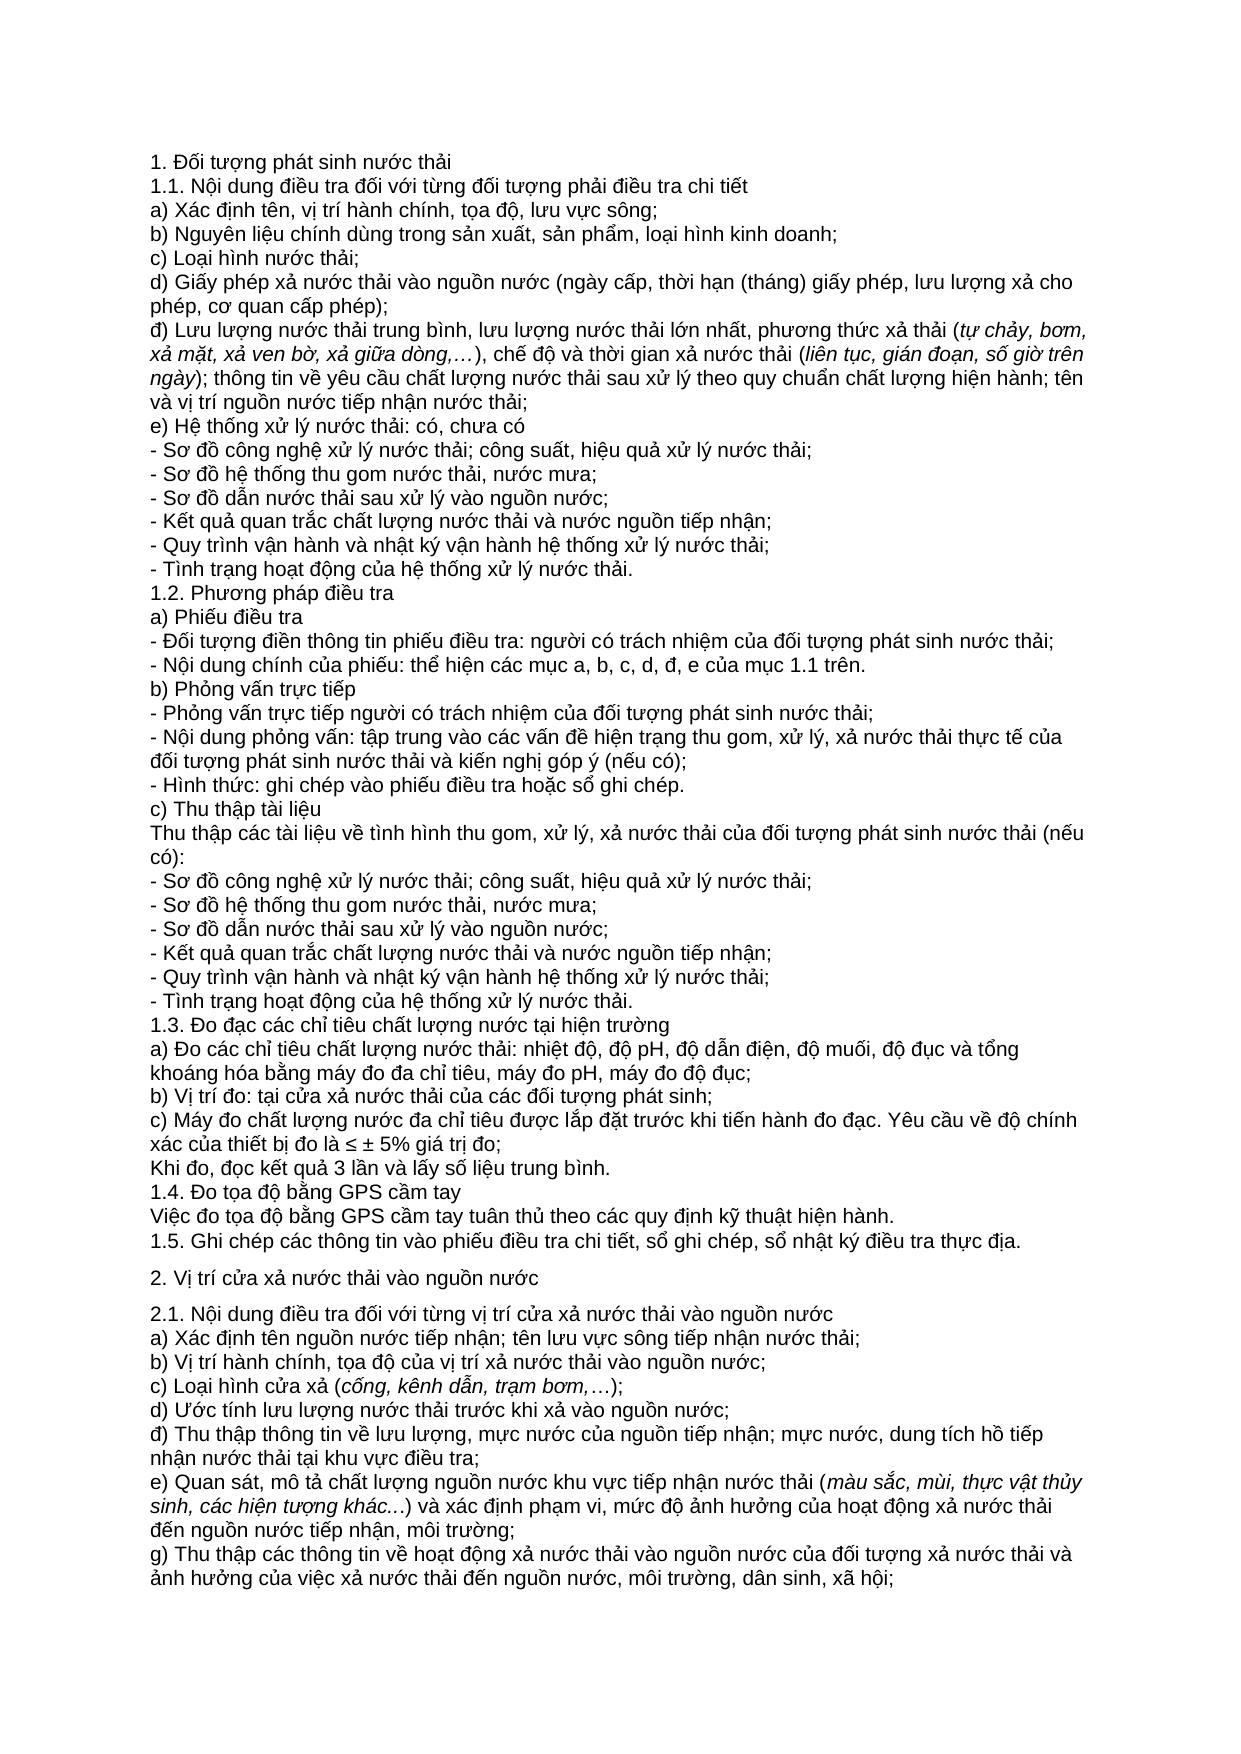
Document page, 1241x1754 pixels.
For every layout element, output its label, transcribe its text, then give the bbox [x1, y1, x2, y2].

text - Tình trạng hoạt động của hệ thống xử lý nước thải. [150, 988, 1090, 1012]
text g) Thu thập các thông tin về hoạt động xả nước thải vào nguồn nước của đối tượng xả nước thải và ảnh hưởng của việc xả nước thải đến nguồn nước, môi trường, dân sinh, xã hội; [150, 1541, 1090, 1589]
text đ) Thu thập thông tin về lưu lượng, mực nước của nguồn tiếp nhận; mực nước, dung tích hồ tiếp nhận nước thải tại khu vực điều tra; [150, 1422, 1090, 1469]
text a) Phiếu điều tra [150, 605, 1090, 629]
text 1. Đối tượng phát sinh nước thải [150, 150, 1090, 174]
text - Sơ đồ hệ thống thu gom nước thải, nước mưa; [150, 893, 1090, 917]
text - Quy trình vận hành và nhật ký vận hành hệ thống xử lý nước thải; [150, 964, 1090, 988]
text e) Quan sát, mô tả chất lượng nguồn nước khu vực tiếp nhận nước thải (màu sắc, mùi, thực vật thủy sinh, các hiện tượng khác...) và xác định phạm vi, mức độ ảnh hưởng của hoạt động xả nước thải đến nguồn nước tiếp nhận, môi trường; [150, 1469, 1090, 1541]
text 1.4. Đo tọa độ bằng GPS cầm tay [150, 1180, 1090, 1204]
text b) Nguyên liệu chính dùng trong sản xuất, sản phẩm, loại hình kinh doanh; [150, 222, 1090, 246]
text - Phỏng vấn trực tiếp người có trách nhiệm của đối tượng phát sinh nước thải; [150, 701, 1090, 725]
text - Sơ đồ dẫn nước thải sau xử lý vào nguồn nước; [150, 917, 1090, 941]
text - Sơ đồ dẫn nước thải sau xử lý vào nguồn nước; [150, 485, 1090, 509]
text - Đối tượng điền thông tin phiếu điều tra: người có trách nhiệm của đối tượng phát sinh nước thải; [150, 629, 1090, 653]
text b) Vị trí đo: tại cửa xả nước thải của các đối tượng phát sinh; [150, 1084, 1090, 1108]
text c) Máy đo chất lượng nước đa chỉ tiêu được lắp đặt trước khi tiến hành đo đạc. Yêu cầu về độ chính xác của thiết bị đo là ≤ ± 5% giá trị đo; [150, 1108, 1090, 1156]
text - Sơ đồ hệ thống thu gom nước thải, nước mưa; [150, 461, 1090, 485]
text - Kết quả quan trắc chất lượng nước thải và nước nguồn tiếp nhận; [150, 941, 1090, 964]
text c) Thu thập tài liệu [150, 797, 1090, 821]
text - Nội dung phỏng vấn: tập trung vào các vấn đề hiện trạng thu gom, xử lý, xả nước thải thực tế của đối tượng phát sinh nước thải và kiến nghị góp ý (nếu có); [150, 725, 1090, 773]
text - Quy trình vận hành và nhật ký vận hành hệ thống xử lý nước thải; [150, 533, 1090, 557]
text b) Phỏng vấn trực tiếp [150, 677, 1090, 701]
text c) Loại hình nước thải; [150, 246, 1090, 270]
text e) Hệ thống xử lý nước thải: có, chưa có [150, 413, 1090, 437]
text a) Đo các chỉ tiêu chất lượng nước thải: nhiệt độ, độ pH, độ dẫn điện, độ muối, độ đục và tổng khoáng hóa bằng máy đo đa chỉ tiêu, máy đo pH, máy đo độ đục; [150, 1036, 1090, 1084]
text đ) Lưu lượng nước thải trung bình, lưu lượng nước thải lớn nhất, phương thức xả thải (tự chảy, bơm, xả mặt, xả ven bờ, xả giữa dòng,…), chế độ và thời gian xả nước thải (liên tục, gián đoạn, số giờ trên ngày); thông tin về yêu cầu chất lượng nước thải sau xử lý theo quy chuẩn chất lượng hiện hành; tên và vị trí nguồn nước tiếp nhận nước thải; [150, 318, 1090, 413]
text - Nội dung chính của phiếu: thể hiện các mục a, b, c, d, đ, e của mục 1.1 trên. [150, 653, 1090, 677]
text d) Giấy phép xả nước thải vào nguồn nước (ngày cấp, thời hạn (tháng) giấy phép, lưu lượng xả cho phép, cơ quan cấp phép); [150, 270, 1090, 318]
text 1.5. Ghi chép các thông tin vào phiếu điều tra chi tiết, sổ ghi chép, sổ nhật ký điều tra thực địa. [150, 1228, 1090, 1252]
text - Sơ đồ công nghệ xử lý nước thải; công suất, hiệu quả xử lý nước thải; [150, 437, 1090, 461]
text 1.3. Đo đạc các chỉ tiêu chất lượng nước tại hiện trường [150, 1012, 1090, 1036]
text Khi đo, đọc kết quả 3 lần và lấy số liệu trung bình. [150, 1156, 1090, 1180]
text d) Ước tính lưu lượng nước thải trước khi xả vào nguồn nước; [150, 1398, 1090, 1422]
text - Kết quả quan trắc chất lượng nước thải và nước nguồn tiếp nhận; [150, 509, 1090, 533]
text - Tình trạng hoạt động của hệ thống xử lý nước thải. [150, 557, 1090, 581]
text c) Loại hình cửa xả (cống, kênh dẫn, trạm bơm,…); [150, 1374, 1090, 1398]
text Thu thập các tài liệu về tình hình thu gom, xử lý, xả nước thải của đối tượng phát sinh nước thải (nếu có): [150, 821, 1090, 869]
text 1.2. Phương pháp điều tra [150, 581, 1090, 605]
text b) Vị trí hành chính, tọa độ của vị trí xả nước thải vào nguồn nước; [150, 1350, 1090, 1374]
text 1.1. Nội dung điều tra đối với từng đối tượng phải điều tra chi tiết [150, 174, 1090, 198]
text a) Xác định tên nguồn nước tiếp nhận; tên lưu vực sông tiếp nhận nước thải; [150, 1326, 1090, 1350]
text - Hình thức: ghi chép vào phiếu điều tra hoặc sổ ghi chép. [150, 773, 1090, 797]
text - Sơ đồ công nghệ xử lý nước thải; công suất, hiệu quả xử lý nước thải; [150, 869, 1090, 893]
text a) Xác định tên, vị trí hành chính, tọa độ, lưu vực sông; [150, 198, 1090, 222]
text 2.1. Nội dung điều tra đối với từng vị trí cửa xả nước thải vào nguồn nước [150, 1302, 1090, 1326]
text Việc đo tọa độ bằng GPS cầm tay tuân thủ theo các quy định kỹ thuật hiện hành. [150, 1204, 1090, 1228]
text 2. Vị trí cửa xả nước thải vào nguồn nước [150, 1265, 1090, 1289]
